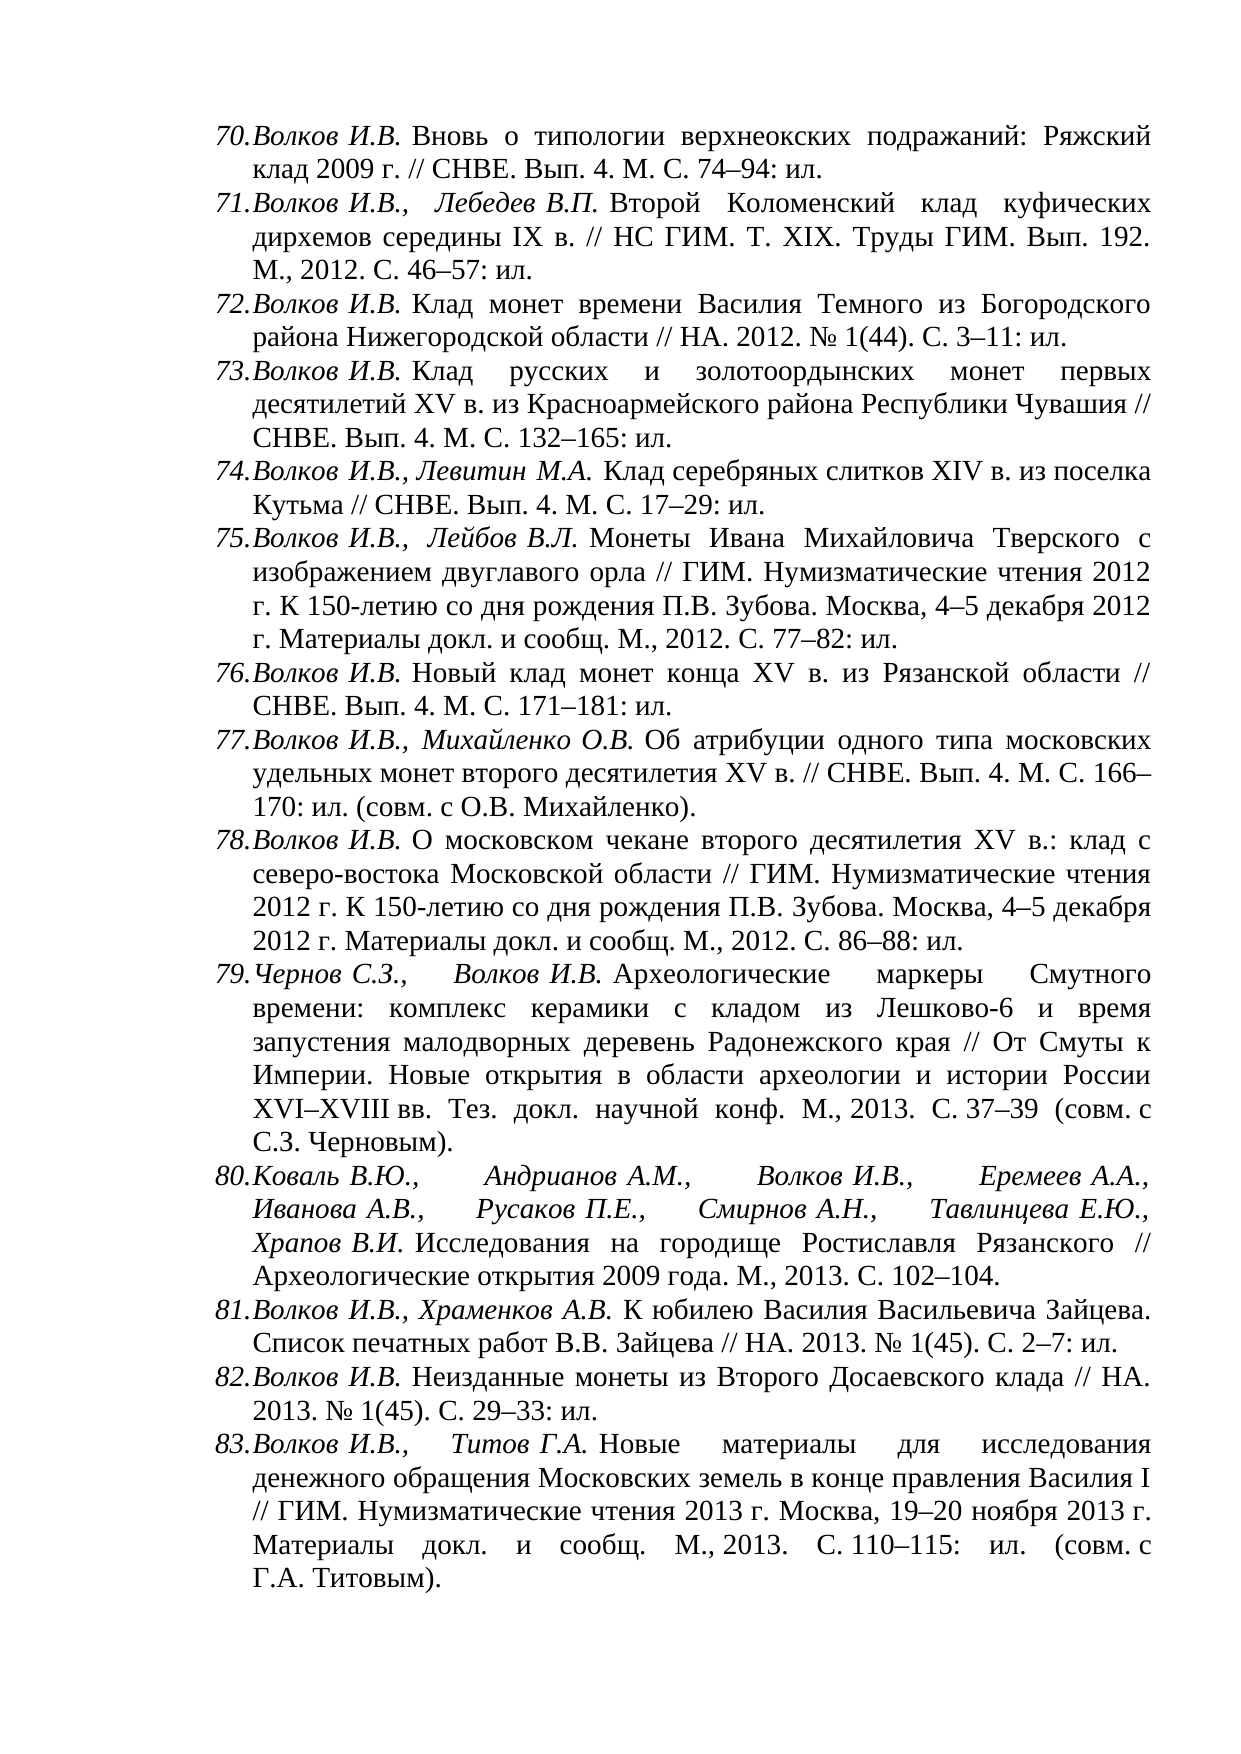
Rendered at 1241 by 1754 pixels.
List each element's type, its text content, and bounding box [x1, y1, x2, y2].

list Волков И.В. Новый клад монет конца XV в. из Рязанской области // СНВЕ. Вып. 4. М. С. 171–181: ил. [215, 655, 1152, 722]
list Волков И.В., Храменков А.В. К юбилею Василия Васильевича Зайцева. Список печатных работ В.В. Зайцева // НА. 2013. № 1(45). С. 2–7: ил. [215, 1292, 1152, 1359]
list Волков И.В. Клад монет времени Василия Темного из Богородского района Нижегородской области // НА. 2012. № 1(44). С. 3–11: ил. [215, 286, 1152, 353]
list Волков И.В. Неизданные монеты из Второго Досаевского клада // НА. 2013. № 1(45). С. 29–33: ил. [215, 1359, 1152, 1426]
list Коваль В.Ю., Андрианов А.М., Волков И.В., Еремеев А.А., Иванова А.В., Русаков П.Е., Смирнов А.Н., Тавлинцева Е.Ю., Храпов В.И. Исследования на городище Ростиславля Рязанского // Археологические открытия 2009 года. М., 2013. С. 102–104. [215, 1158, 1152, 1292]
list Волков И.В., Лейбов В.Л. Монеты Ивана Михайловича Тверского с изображением двуглавого орла // ГИМ. Нумизматические чтения 2012 г. К 150-летию со дня рождения П.В. Зубова. Москва, 4–5 декабря 2012 г. Материалы докл. и сообщ. М., 2012. С. 77–82: ил. [215, 521, 1152, 655]
list Волков И.В. Клад русских и золотоордынских монет первых десятилетий XV в. из Красноармейского района Республики Чувашия // СНВЕ. Вып. 4. М. С. 132–165: ил. [215, 353, 1152, 453]
list Волков И.В., Михайленко О.В. Об атрибуции одного типа московских удельных монет второго десятилетия XV в. // СНВЕ. Вып. 4. М. С. 166–170: ил. (совм. с О.В. Михайленко). [215, 722, 1152, 822]
list Волков И.В. О московском чекане второго десятилетия XV в.: клад с северо-востока Московской области // ГИМ. Нумизматические чтения 2012 г. К 150-летию со дня рождения П.В. Зубова. Москва, 4–5 декабря 2012 г. Материалы докл. и сообщ. М., 2012. С. 86–88: ил. [215, 822, 1152, 957]
list Волков И.В., Титов Г.А. Новые материалы для исследования денежного обращения Московских земель в конце правления Василия I // ГИМ. Нумизматические чтения 2013 г. Москва, 19–20 ноября 2013 г. Материалы докл. и сообщ. М., 2013. С. 110–115: ил. (совм. с Г.А. Титовым). [215, 1426, 1152, 1594]
list Волков И.В. Вновь о типологии верхнеокских подражаний: Ряжский клад 2009 г. // СНВЕ. Вып. 4. М. С. 74–94: ил. [215, 118, 1152, 185]
list Волков И.В., Лебедев В.П. Второй Коломенский клад куфических дирхемов середины IX в. // НС ГИМ. Т. XIX. Труды ГИМ. Вып. 192. М., 2012. С. 46–57: ил. [215, 185, 1152, 286]
list Волков И.В., Левитин М.А. Клад серебряных слитков XIV в. из поселка Кутьма // СНВЕ. Вып. 4. М. С. 17–29: ил. [215, 453, 1152, 521]
list Чернов С.З., Волков И.В. Археологические маркеры Смутного времени: комплекс керамики с кладом из Лешково-6 и время запустения малодворных деревень Радонежского края // От Смуты к Империи. Новые открытия в области археологии и истории России XVI–XVIII вв. Тез. докл. научной конф. М., 2013. С. 37–39 (совм. с С.З. Черновым). [215, 957, 1152, 1158]
